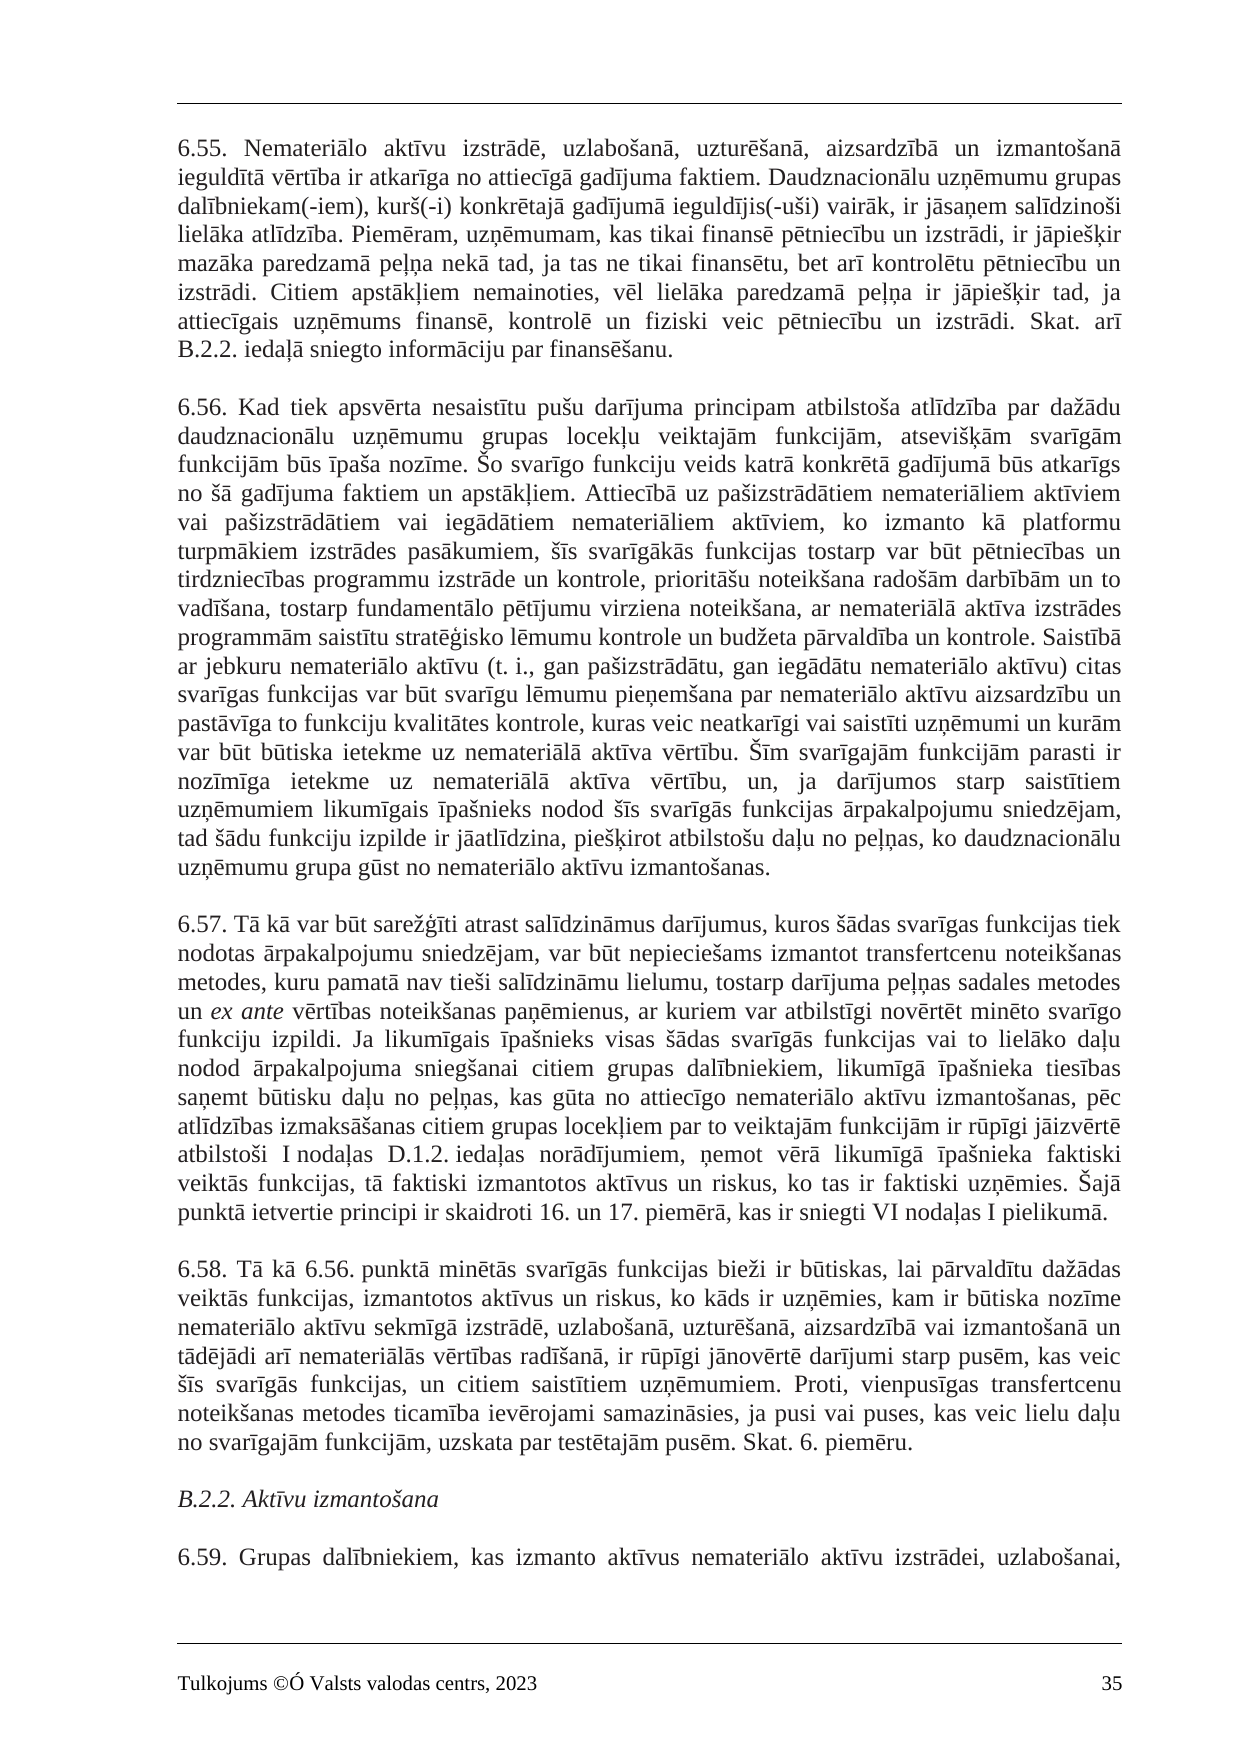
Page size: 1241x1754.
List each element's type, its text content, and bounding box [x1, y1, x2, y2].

list 6.56. Kad tiek apsvērta nesaistītu pušu darījuma principam atbilstoša atlīdzība par dažādu daudznacionālu uzņēmumu grupas locekļu veiktajām funkcijām, atsevišķām svarīgām funkcijām būs īpaša nozīme. Šo svarīgo funkciju veids katrā konkrētā gadījumā būs atkarīgs no šā gadījuma faktiem un apstākļiem. Attiecībā uz pašizstrādātiem nemateriāliem aktīviem vai pašizstrādātiem vai iegādātiem nemateriāliem aktīviem, ko izmanto kā platformu turpmākiem izstrādes pasākumiem, šīs svarīgākās funkcijas tostarp var būt pētniecības un tirdzniecības programmu izstrāde un kontrole, prioritāšu noteikšana radošām darbībām un to vadīšana, tostarp fundamentālo pētījumu virziena noteikšana, ar nemateriālā aktīva izstrādes programmām saistītu stratēģisko lēmumu kontrole un budžeta pārvaldība un kontrole. Saistībā ar jebkuru nemateriālo aktīvu (t. i., gan pašizstrādātu, gan iegādātu nemateriālo aktīvu) citas svarīgas funkcijas var būt svarīgu lēmumu pieņemšana par nemateriālo aktīvu aizsardzību un pastāvīga to funkciju kvalitātes kontrole, kuras veic neatkarīgi vai saistīti uzņēmumi un kurām var būt būtiska ietekme uz nemateriālā aktīva vērtību. Šīm svarīgajām funkcijām parasti ir nozīmīga ietekme uz nemateriālā aktīva vērtību, un, ja darījumos starp saistītiem uzņēmumiem likumīgais īpašnieks nodod šīs svarīgās funkcijas ārpakalpojumu sniedzējam, tad šādu funkciju izpilde ir jāatlīdzina, piešķirot atbilstošu daļu no peļņas, ko daudznacionālu uzņēmumu grupa gūst no nemateriālo aktīvu izmantošanas. [177, 392, 1122, 881]
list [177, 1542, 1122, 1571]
list 6.57. Tā kā var būt sarežģīti atrast salīdzināmus darījumus, kuros šādas svarīgas funkcijas tiek nodotas ārpakalpojumu sniedzējam, var būt nepieciešams izmantot transfertcenu noteikšanas metodes, kuru pamatā nav tieši salīdzināmu lielumu, tostarp darījuma peļņas sadales metodes un ex ante vērtības noteikšanas paņēmienus, ar kuriem var atbilstīgi novērtēt minēto svarīgo funkciju izpildi. Ja likumīgais īpašnieks visas šādas svarīgās funkcijas vai to lielāko daļu nodod ārpakalpojuma sniegšanai citiem grupas dalībniekiem, likumīgā īpašnieka tiesības saņemt būtisku daļu no peļņas, kas gūta no attiecīgo nemateriālo aktīvu izmantošanas, pēc atlīdzības izmaksāšanas citiem grupas locekļiem par to veiktajām funkcijām ir rūpīgi jāizvērtē atbilstoši I nodaļas D.1.2. iedaļas norādījumiem, ņemot vērā likumīgā īpašnieka faktiski veiktās funkcijas, tā faktiski izmantotos aktīvus un riskus, ko tas ir faktiski uzņēmies. Šajā punktā ietvertie principi ir skaidroti 16. un 17. piemērā, kas ir sniegti VI nodaļas I pielikumā. [177, 909, 1122, 1226]
list 6.58. Tā kā 6.56. punktā minētās svarīgās funkcijas bieži ir būtiskas, lai pārvaldītu dažādas veiktās funkcijas, izmantotos aktīvus un riskus, ko kāds ir uzņēmies, kam ir būtiska nozīme nemateriālo aktīvu sekmīgā izstrādē, uzlabošanā, uzturēšanā, aizsardzībā vai izmantošanā un tādējādi arī nemateriālās vērtības radīšanā, ir rūpīgi jānovērtē darījumi starp pusēm, kas veic šīs svarīgās funkcijas, un citiem saistītiem uzņēmumiem. Proti, vienpusīgas transfertcenu noteikšanas metodes ticamība ievērojami samazināsies, ja pusi vai puses, kas veic lielu daļu no svarīgajām funkcijām, uzskata par testētajām pusēm. Skat. 6. piemēru. [177, 1254, 1122, 1456]
list 6.55. Nemateriālo aktīvu izstrādē, uzlabošanā, uzturēšanā, aizsardzībā un izmantošanā ieguldītā vērtība ir atkarīga no attiecīgā gadījuma faktiem. Daudznacionālu uzņēmumu grupas dalībniekam(-iem), kurš(-i) konkrētajā gadījumā ieguldījis(-uši) vairāk, ir jāsaņem salīdzinoši lielāka atlīdzība. Piemēram, uzņēmumam, kas tikai finansē pētniecību un izstrādi, ir jāpiešķir mazāka paredzamā peļņa nekā tad, ja tas ne tikai finansētu, bet arī kontrolētu pētniecību un izstrādi. Citiem apstākļiem nemainoties, vēl lielāka paredzamā peļņa ir jāpiešķir tad, ja attiecīgais uzņēmums finansē, kontrolē un fiziski veic pētniecību un izstrādi. Skat. arī B.2.2. iedaļā sniegto informāciju par finansēšanu. [177, 133, 1122, 363]
subtitle B.2.2. Aktīvu izmantošana [177, 1484, 1122, 1513]
